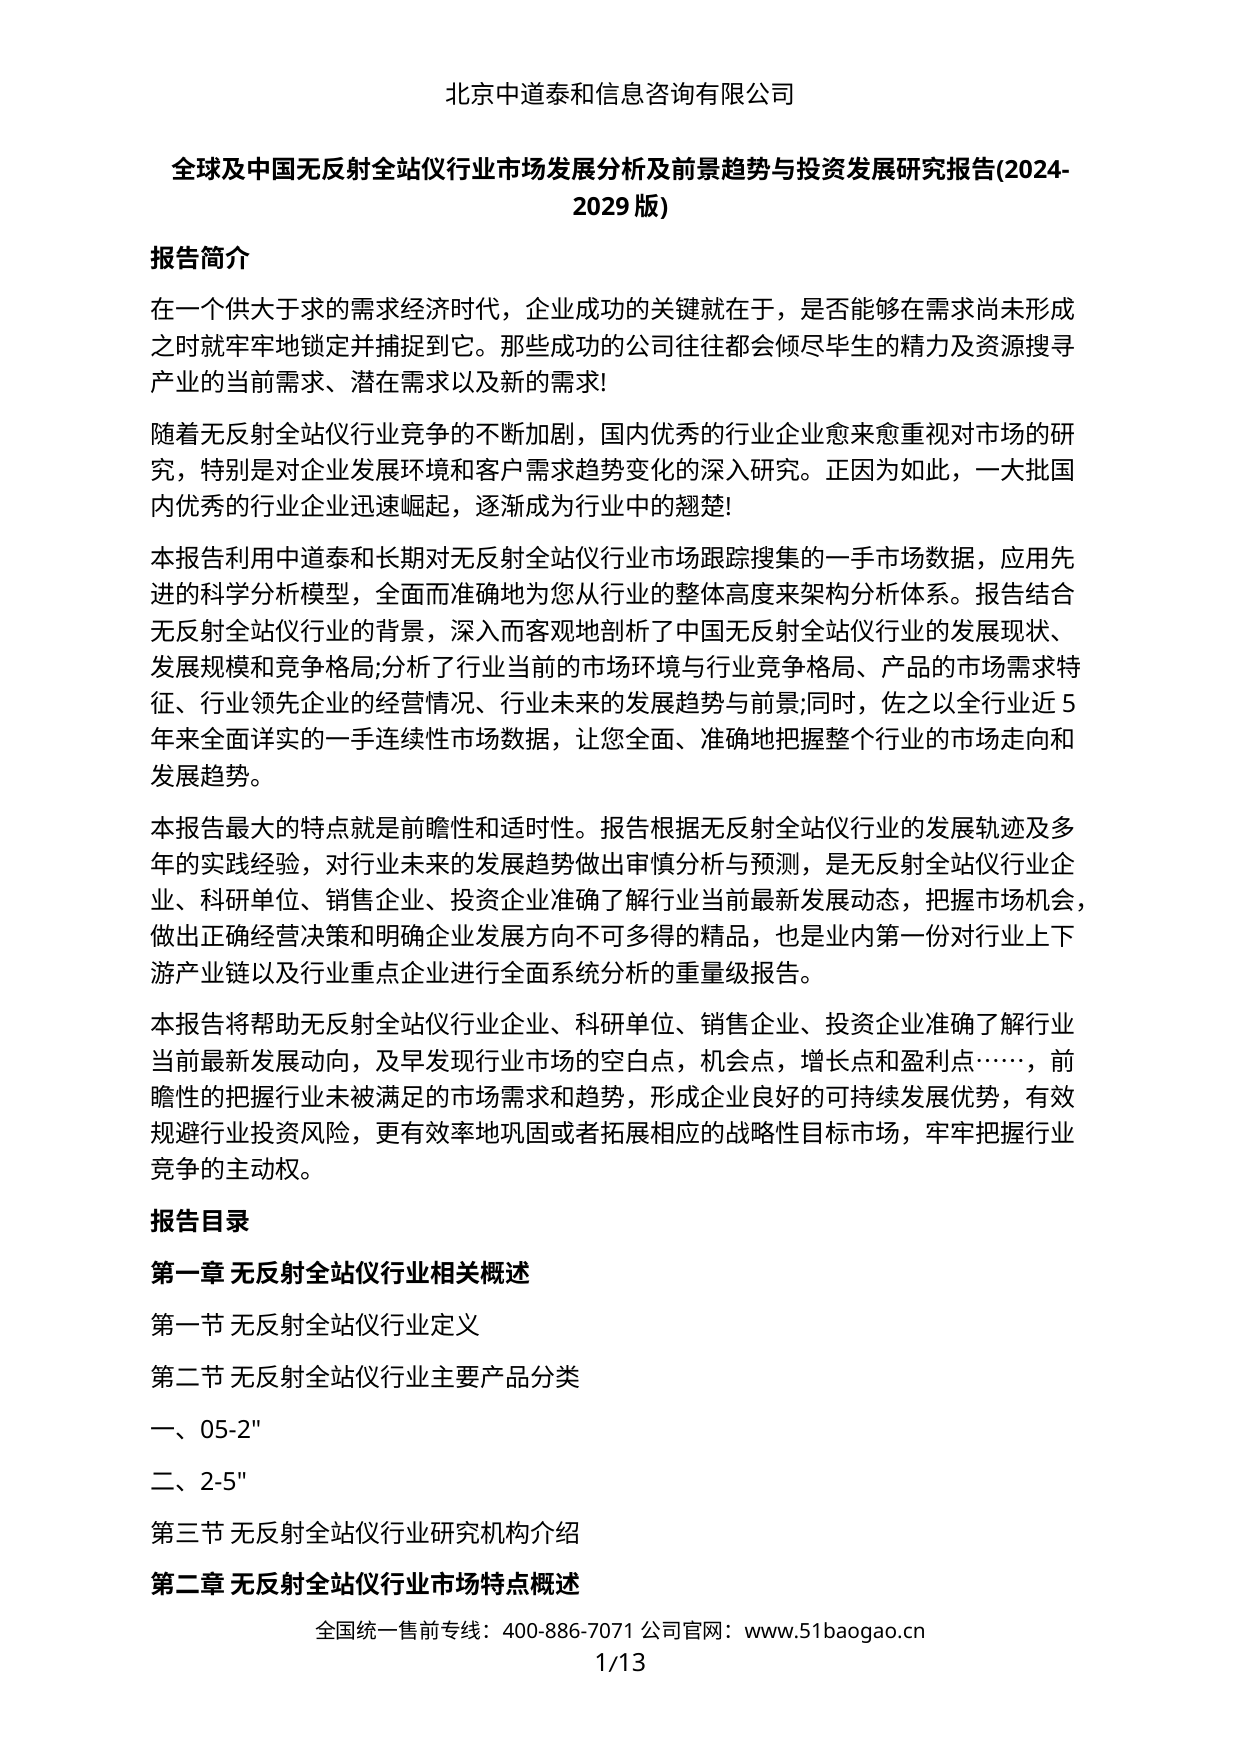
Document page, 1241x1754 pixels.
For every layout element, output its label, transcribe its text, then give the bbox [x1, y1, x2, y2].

text 报告目录 [150, 1202, 1090, 1238]
text 随着无反射全站仪行业竞争的不断加剧，国内优秀的行业企业愈来愈重视对市场的研究，特别是对企业发展环境和客户需求趋势变化的深入研究。正因为如此，一大批国内优秀的行业企业迅速崛起，逐渐成为行业中的翘楚! [150, 414, 1090, 523]
text 全球及中国无反射全站仪行业市场发展分析及前景趋势与投资发展研究报告(2024-2029版) [150, 150, 1090, 222]
text 本报告最大的特点就是前瞻性和适时性。报告根据无反射全站仪行业的发展轨迹及多年的实践经验，对行业未来的发展趋势做出审慎分析与预测，是无反射全站仪行业企业、科研单位、销售企业、投资企业准确了解行业当前最新发展动态，把握市场机会，做出正确经营决策和明确企业发展方向不可多得的精品，也是业内第一份对行业上下游产业链以及行业重点企业进行全面系统分析的重量级报告。 [150, 808, 1090, 989]
text 二、2-5" [150, 1461, 1090, 1497]
text 一、05-2" [150, 1409, 1090, 1446]
text 本报告将帮助无反射全站仪行业企业、科研单位、销售企业、投资企业准确了解行业当前最新发展动向，及早发现行业市场的空白点，机会点，增长点和盈利点……，前瞻性的把握行业未被满足的市场需求和趋势，形成企业良好的可持续发展优势，有效规避行业投资风险，更有效率地巩固或者拓展相应的战略性目标市场，牢牢把握行业竞争的主动权。 [150, 1005, 1090, 1186]
text 本报告利用中道泰和长期对无反射全站仪行业市场跟踪搜集的一手市场数据，应用先进的科学分析模型，全面而准确地为您从行业的整体高度来架构分析体系。报告结合无反射全站仪行业的背景，深入而客观地剖析了中国无反射全站仪行业的发展现状、发展规模和竞争格局;分析了行业当前的市场环境与行业竞争格局、产品的市场需求特征、行业领先企业的经营情况、行业未来的发展趋势与前景;同时，佐之以全行业近5年来全面详实的一手连续性市场数据，让您全面、准确地把握整个行业的市场走向和发展趋势。 [150, 539, 1090, 792]
text 第二章 无反射全站仪行业市场特点概述 [150, 1565, 1090, 1601]
text 第一章 无反射全站仪行业相关概述 [150, 1254, 1090, 1290]
text 第三节 无反射全站仪行业研究机构介绍 [150, 1513, 1090, 1549]
text 第二节 无反射全站仪行业主要产品分类 [150, 1357, 1090, 1394]
text 第一节 无反射全站仪行业定义 [150, 1306, 1090, 1342]
text 在一个供大于求的需求经济时代，企业成功的关键就在于，是否能够在需求尚未形成之时就牢牢地锁定并捕捉到它。那些成功的公司往往都会倾尽毕生的精力及资源搜寻产业的当前需求、潜在需求以及新的需求! [150, 290, 1090, 399]
text 报告简介 [150, 238, 1090, 274]
